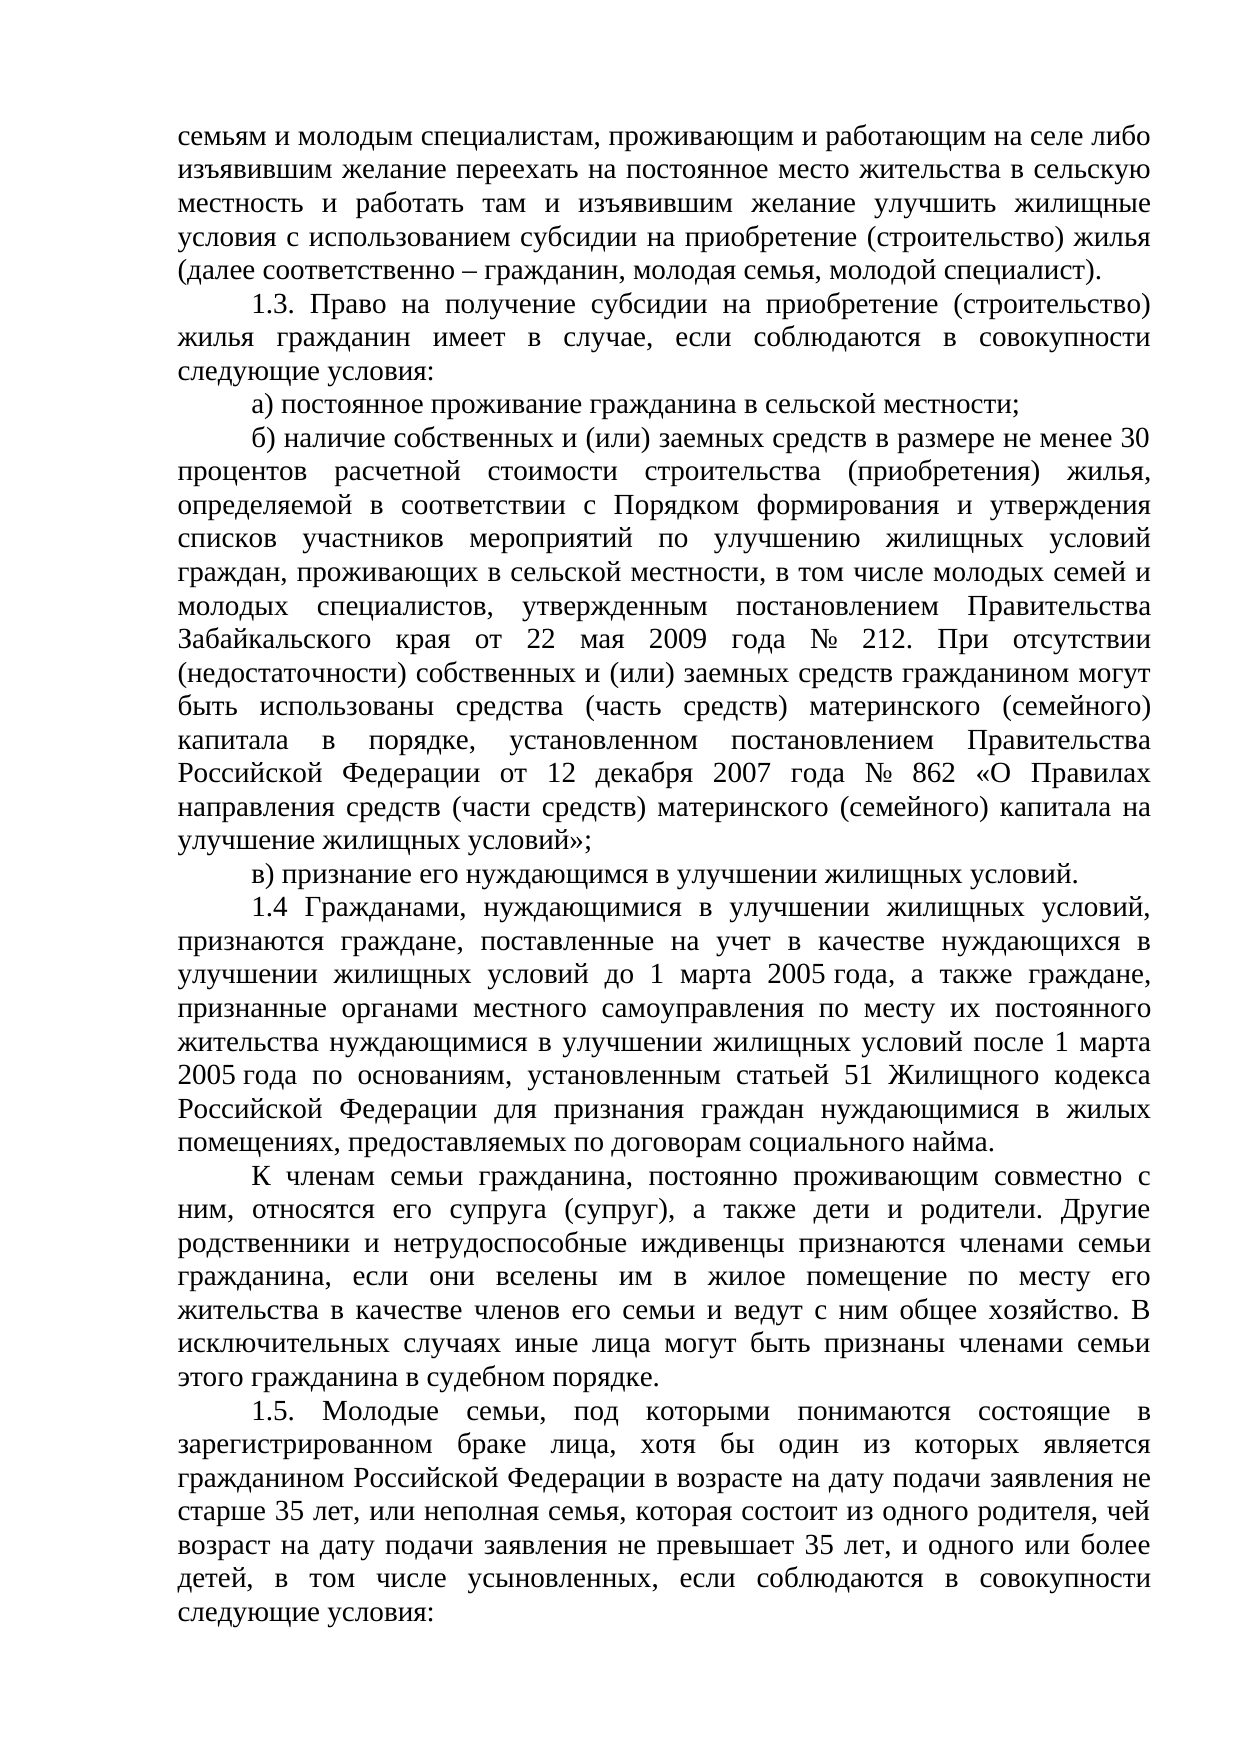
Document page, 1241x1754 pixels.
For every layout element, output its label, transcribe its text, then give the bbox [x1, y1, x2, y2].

text б) наличие собственных и (или) заемных средств в размере не менее 30 процентов расчетной стоимости строительства (приобретения) жилья, определяемой в соответствии с Порядком формирования и утверждения списков участников мероприятий по улучшению жилищных условий граждан, проживающих в сельской местности, в том числе молодых семей и молодых специалистов, утвержденным постановлением Правительства Забайкальского края от 22 мая 2009 года № 212. При отсутствии (недостаточности) собственных и (или) заемных средств гражданином могут быть использованы средства (часть средств) материнского (семейного) капитала в порядке, установленном постановлением Правительства Российской Федерации от 12 декабря 2007 года № 862 «О Правилах направления средств (части средств) материнского (семейного) капитала на улучшение жилищных условий»; [177, 420, 1152, 856]
text а) постоянное проживание гражданина в сельской местности; [177, 386, 1152, 420]
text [177, 118, 1152, 286]
text в) признание его нуждающимся в улучшении жилищных условий. [177, 856, 1152, 889]
text 1.4 Гражданами, нуждающимися в улучшении жилищных условий, признаются граждане, поставленные на учет в качестве нуждающихся в улучшении жилищных условий до 1 марта 2005 года, а также граждане, признанные органами местного самоуправления по месту их постоянного жительства нуждающимися в улучшении жилищных условий после 1 марта 2005 года по основаниям, установленным статьей 51 Жилищного кодекса Российской Федерации для признания граждан нуждающимися в жилых помещениях, предоставляемых по договорам социального найма. [177, 889, 1152, 1158]
text 1.3. Право на получение субсидии на приобретение (строительство) жилья гражданин имеет в случае, если соблюдаются в совокупности следующие условия: [177, 286, 1152, 386]
text 1.5. Молодые семьи, под которыми понимаются состоящие в зарегистрированном браке лица, хотя бы один из которых является гражданином Российской Федерации в возрасте на дату подачи заявления не старше 35 лет, или неполная семья, которая состоит из одного родителя, чей возраст на дату подачи заявления не превышает 35 лет, и одного или более детей, в том числе усыновленных, если соблюдаются в совокупности следующие условия: [177, 1393, 1152, 1627]
text К членам семьи гражданина, постоянно проживающим совместно с ним, относятся его супруга (супруг), а также дети и родители. Другие родственники и нетрудоспособные иждивенцы признаются членами семьи гражданина, если они вселены им в жилое помещение по месту его жительства в качестве членов его семьи и ведут с ним общее хозяйство. В исключительных случаях иные лица могут быть признаны членами семьи этого гражданина в судебном порядке. [177, 1158, 1152, 1393]
